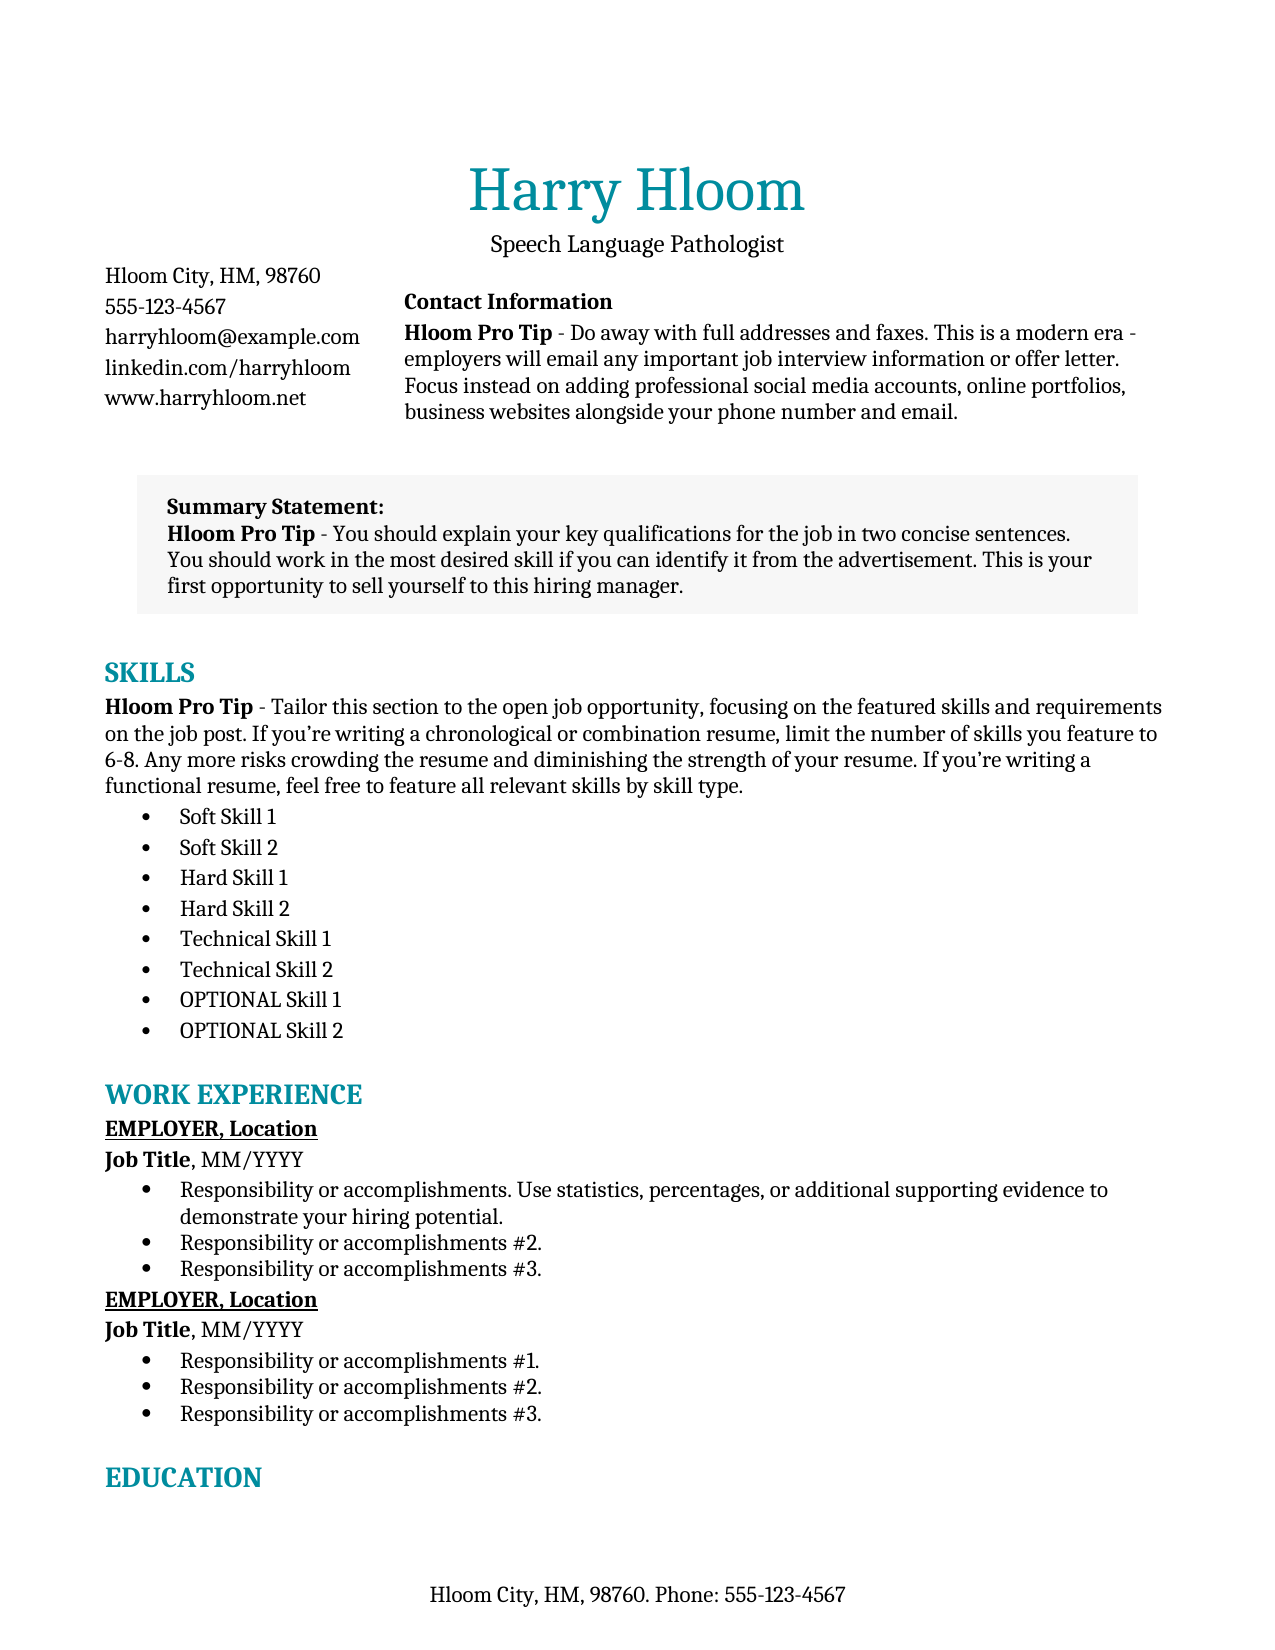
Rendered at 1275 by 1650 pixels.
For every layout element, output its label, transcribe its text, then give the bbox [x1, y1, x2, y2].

text Hloom Pro Tip - Tailor this section to the open job opportunity, focusing on the featured skills and requirements on the job post. If you’re writing a chronological or combination resume, limit the number of skills you feature to 6-8. Any more risks crowding the resume and diminishing the strength of your resume. If you’re writing a functional resume, feel free to feature all relevant skills by skill type. [105, 694, 1170, 799]
list Responsibility or accomplishments #1. [142, 1348, 1170, 1374]
list Technical Skill 2 [142, 956, 1170, 983]
list Soft Skill 1 [142, 804, 1170, 830]
list Technical Skill 1 [142, 926, 1170, 952]
list Responsibility or accomplishments. Use statistics, percentages, or additional supporting evidence to demonstrate your hiring potential. [142, 1177, 1170, 1230]
list Responsibility or accomplishments #3. [142, 1256, 1170, 1283]
list Soft Skill 2 [142, 834, 1170, 861]
text Job Title, MM/YYYY [105, 1147, 1170, 1173]
list Responsibility or accomplishments #2. [142, 1374, 1170, 1401]
list Responsibility or accomplishments #3. [142, 1401, 1170, 1427]
text linkedin.com/harryhloom [105, 355, 1170, 381]
subtitle WORK EXPERIENCE [105, 1078, 1170, 1112]
text EMPLOYER, Location [105, 1287, 1170, 1313]
list Hard Skill 1 [142, 865, 1170, 891]
text www.harryhloom.net [105, 385, 1170, 412]
text harryhloom@example.com [105, 324, 1170, 351]
list Hard Skill 2 [142, 895, 1170, 922]
subtitle SKILLS [105, 656, 1170, 690]
subtitle EDUCATION [105, 1462, 1170, 1495]
text Hloom City, HM, 98760 [105, 263, 1170, 289]
table_header Summary Statement: Hloom Pro Tip - You should explain your key qualifications for the job in two concise sentences. You should work in the most desired skill if you can identify it from the advertisement. This is your first opportunity to sell yourself to this hiring manager. [137, 475, 1138, 614]
title Harry Hloom [105, 154, 1170, 226]
text 555-123-4567 [105, 294, 1170, 320]
list Responsibility or accomplishments #2. [142, 1230, 1170, 1256]
list OPTIONAL Skill 2 [142, 1017, 1170, 1044]
text Job Title, MM/YYYY [105, 1317, 1170, 1344]
text EMPLOYER, Location [105, 1116, 1170, 1142]
text Speech Language Pathologist [105, 230, 1170, 259]
list OPTIONAL Skill 1 [142, 987, 1170, 1013]
